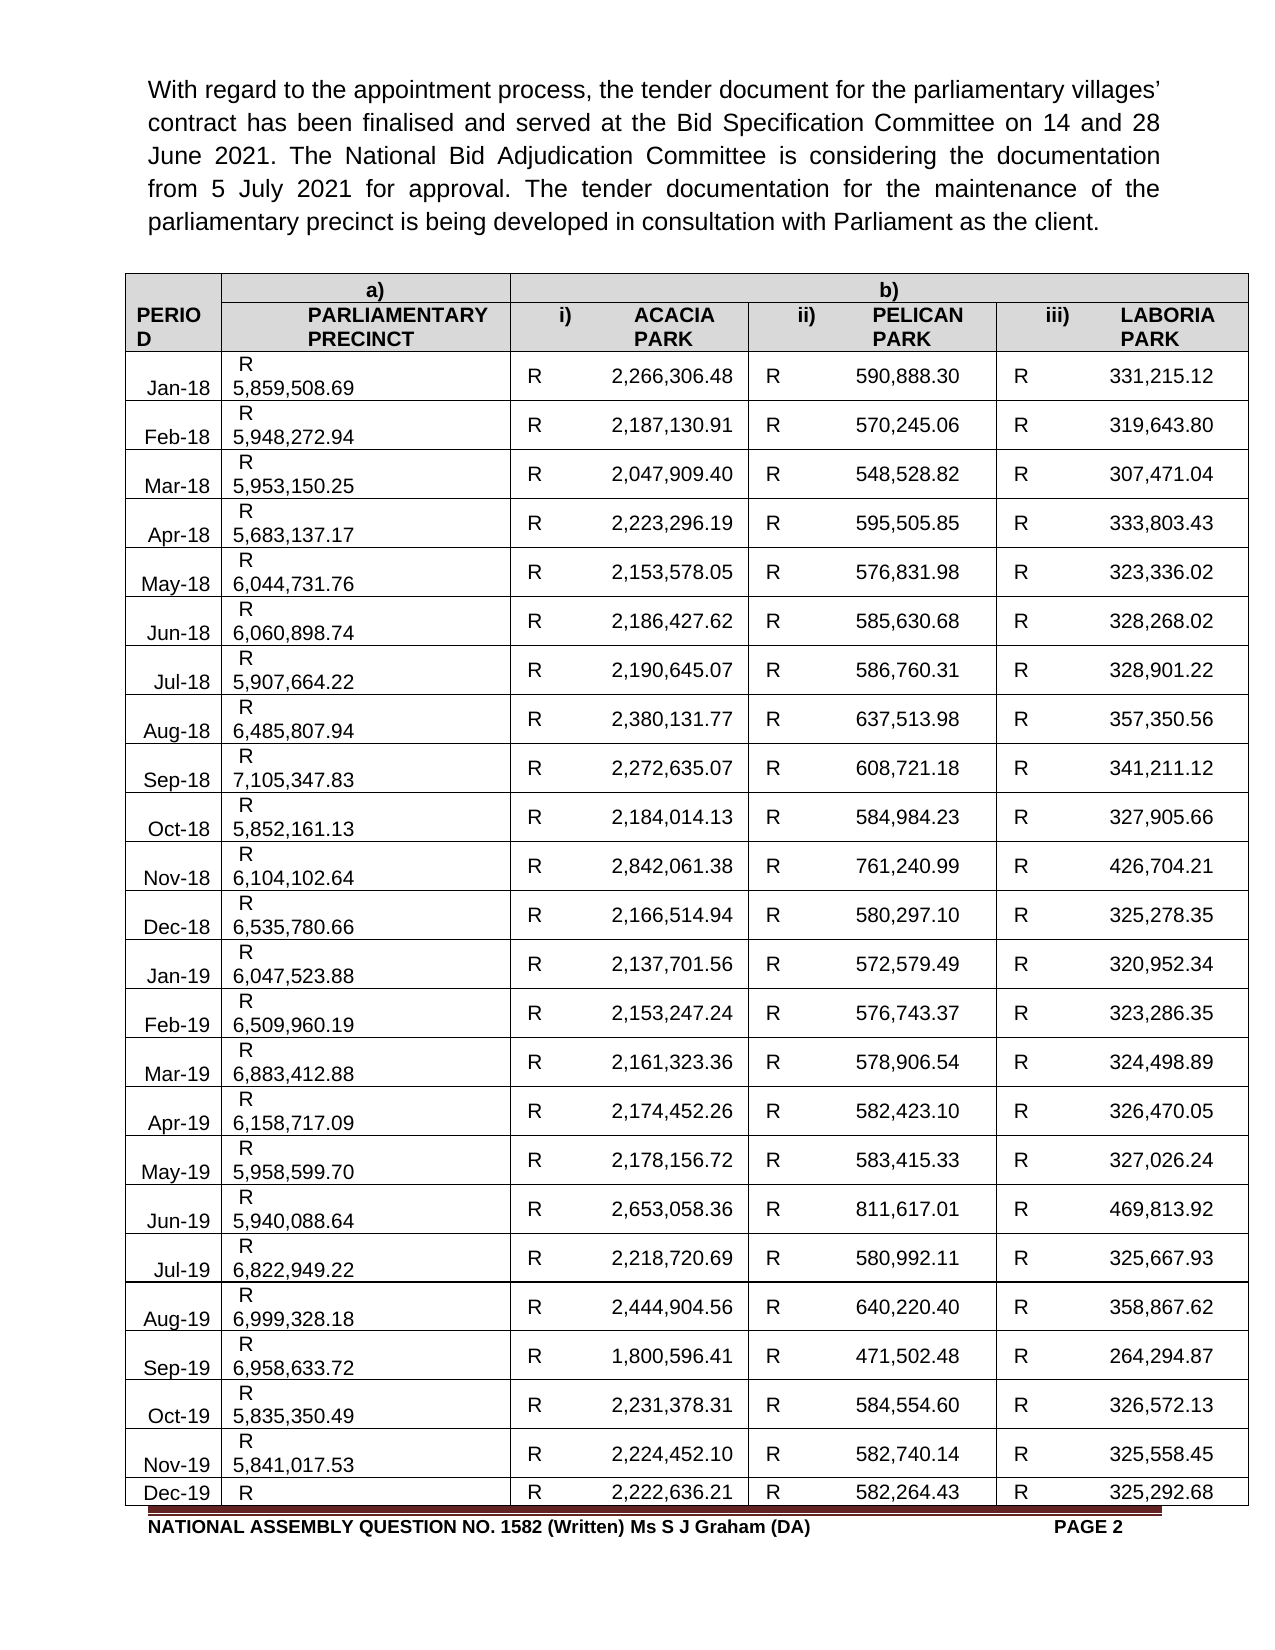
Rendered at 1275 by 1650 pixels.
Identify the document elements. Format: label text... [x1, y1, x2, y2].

table_cell R 357,350.56 [997, 695, 1248, 743]
table_cell R 2,190,645.07 [511, 646, 748, 694]
table_cell Apr-19 [126, 1087, 221, 1134]
table_cell R 6,958,633.72 [222, 1331, 510, 1379]
table_cell R 580,992.11 [749, 1234, 996, 1281]
table_cell PELICAN PARK [749, 303, 996, 351]
table_cell R 6,822,949.22 [222, 1234, 510, 1281]
table_cell R 6,047,523.88 [222, 940, 510, 988]
table_cell May-18 [126, 548, 221, 596]
table_cell R 582,423.10 [749, 1087, 996, 1134]
table_cell R 1,800,596.41 [511, 1331, 748, 1379]
table_cell R 320,952.34 [997, 940, 1248, 988]
table_cell R 325,558.45 [997, 1429, 1248, 1477]
table_cell R 325,667.93 [997, 1234, 1248, 1281]
table_cell R 580,297.10 [749, 891, 996, 939]
table_cell R 6,883,412.88 [222, 1038, 510, 1086]
table_cell R 5,958,599.70 [222, 1136, 510, 1183]
table_cell R 2,224,452.10 [511, 1429, 748, 1477]
table_cell R 2,231,378.31 [511, 1380, 748, 1428]
table_cell R 2,653,058.36 [511, 1185, 748, 1232]
table_cell R 2,137,701.56 [511, 940, 748, 988]
table_cell R 2,222,636.21 [511, 1478, 748, 1505]
table_cell R 5,953,150.25 [222, 450, 510, 498]
table_cell R 6,999,328.18 [222, 1283, 510, 1330]
table_cell R 324,498.89 [997, 1038, 1248, 1086]
table_cell R 6,044,731.76 [222, 548, 510, 596]
table_cell R 6,509,960.19 [222, 989, 510, 1037]
table_cell R 2,187,130.91 [511, 401, 748, 449]
table_cell R 2,842,061.38 [511, 842, 748, 890]
table_cell R 323,336.02 [997, 548, 1248, 596]
table_cell Dec-19 [126, 1478, 221, 1505]
table_cell R 2,223,296.19 [511, 499, 748, 547]
table_cell Jul-19 [126, 1234, 221, 1281]
table_cell May-19 [126, 1136, 221, 1183]
table_cell R 583,415.33 [749, 1136, 996, 1183]
table_cell R 5,852,161.13 [222, 793, 510, 841]
table_cell Aug-19 [126, 1283, 221, 1330]
table_header PERIOD [126, 274, 221, 351]
table_cell R 2,153,578.05 [511, 548, 748, 596]
table_cell R 584,554.60 [749, 1380, 996, 1428]
table_cell R 811,617.01 [749, 1185, 996, 1232]
table_cell R 590,888.30 [749, 352, 996, 400]
table_cell R 469,813.92 [997, 1185, 1248, 1232]
table_cell Jan-18 [126, 352, 221, 400]
table_cell R 2,272,635.07 [511, 744, 748, 792]
table_cell Oct-19 [126, 1380, 221, 1428]
table_cell R 6,485,807.94 [222, 695, 510, 743]
table_cell R 358,867.62 [997, 1283, 1248, 1330]
table_cell R 2,047,909.40 [511, 450, 748, 498]
table_cell R 2,161,323.36 [511, 1038, 748, 1086]
table_cell R 2,184,014.13 [511, 793, 748, 841]
table_cell R 328,268.02 [997, 597, 1248, 645]
table_header [511, 274, 1248, 302]
table_cell R 6,535,780.66 [222, 891, 510, 939]
table_cell Jun-19 [126, 1185, 221, 1232]
text With regard to the appointment process, the tender document for the parliamentary villages’ contract has been finalised and served at the Bid Specification Committee on 14 and 28 June 2021. The National Bid Adjudication Committee is considering the documentation from 5 July 2021 for approval. The tender documentation for the maintenance of the parliamentary precinct is being developed in consultation with Parliament as the client. [148, 75, 1162, 236]
table_header [222, 274, 510, 302]
table_cell R 637,513.98 [749, 695, 996, 743]
table_cell Mar-18 [126, 450, 221, 498]
table_cell R 426,704.21 [997, 842, 1248, 890]
table_cell R 325,278.35 [997, 891, 1248, 939]
table_cell R 640,220.40 [749, 1283, 996, 1330]
table_cell PARLIAMENTARY PRECINCT [222, 303, 510, 351]
table_cell R 323,286.35 [997, 989, 1248, 1037]
table_cell R 5,948,272.94 [222, 401, 510, 449]
table_cell R 331,215.12 [997, 352, 1248, 400]
table_cell R 5,907,664.22 [222, 646, 510, 694]
table_cell R 6,104,102.64 [222, 842, 510, 890]
table_cell Apr-18 [126, 499, 221, 547]
table_cell R 578,906.54 [749, 1038, 996, 1086]
table_cell Mar-19 [126, 1038, 221, 1086]
table_cell Jul-18 [126, 646, 221, 694]
table_cell R 471,502.48 [749, 1331, 996, 1379]
table_cell R 572,579.49 [749, 940, 996, 988]
table_cell R 2,444,904.56 [511, 1283, 748, 1330]
table_cell R 2,186,427.62 [511, 597, 748, 645]
table_cell R 264,294.87 [997, 1331, 1248, 1379]
table_cell Feb-19 [126, 989, 221, 1037]
table_cell R 341,211.12 [997, 744, 1248, 792]
table_cell R 325,292.68 [997, 1478, 1248, 1505]
table_cell R 570,245.06 [749, 401, 996, 449]
table_cell Jun-18 [126, 597, 221, 645]
table_cell R 333,803.43 [997, 499, 1248, 547]
table_cell R 328,901.22 [997, 646, 1248, 694]
table_cell R 6,060,898.74 [222, 597, 510, 645]
table_cell R 584,984.23 [749, 793, 996, 841]
table_cell R 5,859,508.69 [222, 352, 510, 400]
table_cell R 319,643.80 [997, 401, 1248, 449]
table_cell R 582,740.14 [749, 1429, 996, 1477]
table_cell R 5,683,137.17 [222, 499, 510, 547]
table_cell R 5,940,088.64 [222, 1185, 510, 1232]
table_cell R 576,831.98 [749, 548, 996, 596]
table_cell R 2,153,247.24 [511, 989, 748, 1037]
table_cell Oct-18 [126, 793, 221, 841]
table_cell R 2,218,720.69 [511, 1234, 748, 1281]
table_cell R 2,178,156.72 [511, 1136, 748, 1183]
table_cell R 576,743.37 [749, 989, 996, 1037]
table_cell R 5,835,350.49 [222, 1380, 510, 1428]
table_cell R 586,760.31 [749, 646, 996, 694]
table_cell Sep-18 [126, 744, 221, 792]
table_cell R 595,505.85 [749, 499, 996, 547]
table_cell ACACIA PARK [511, 303, 748, 351]
table_cell Nov-18 [126, 842, 221, 890]
table_cell R 608,721.18 [749, 744, 996, 792]
table_cell R 6,314,316.38 [222, 1478, 510, 1505]
table_cell R 2,380,131.77 [511, 695, 748, 743]
table_cell Sep-19 [126, 1331, 221, 1379]
table_cell R 307,471.04 [997, 450, 1248, 498]
table_cell R 585,630.68 [749, 597, 996, 645]
table_cell R 2,266,306.48 [511, 352, 748, 400]
table_cell Nov-19 [126, 1429, 221, 1477]
table_cell R 7,105,347.83 [222, 744, 510, 792]
table_cell R 761,240.99 [749, 842, 996, 890]
table_cell R 326,470.05 [997, 1087, 1248, 1134]
table_cell LABORIA PARK [997, 303, 1248, 351]
table_cell R 2,166,514.94 [511, 891, 748, 939]
table_cell Aug-18 [126, 695, 221, 743]
table_cell R 5,841,017.53 [222, 1429, 510, 1477]
table_cell R 6,158,717.09 [222, 1087, 510, 1134]
table_cell R 327,026.24 [997, 1136, 1248, 1183]
table_cell Dec-18 [126, 891, 221, 939]
table_cell R 326,572.13 [997, 1380, 1248, 1428]
table_cell R 327,905.66 [997, 793, 1248, 841]
table_cell R 548,528.82 [749, 450, 996, 498]
table_cell Feb-18 [126, 401, 221, 449]
table_cell R 2,174,452.26 [511, 1087, 748, 1134]
table_cell R 582,264.43 [749, 1478, 996, 1505]
table_cell Jan-19 [126, 940, 221, 988]
